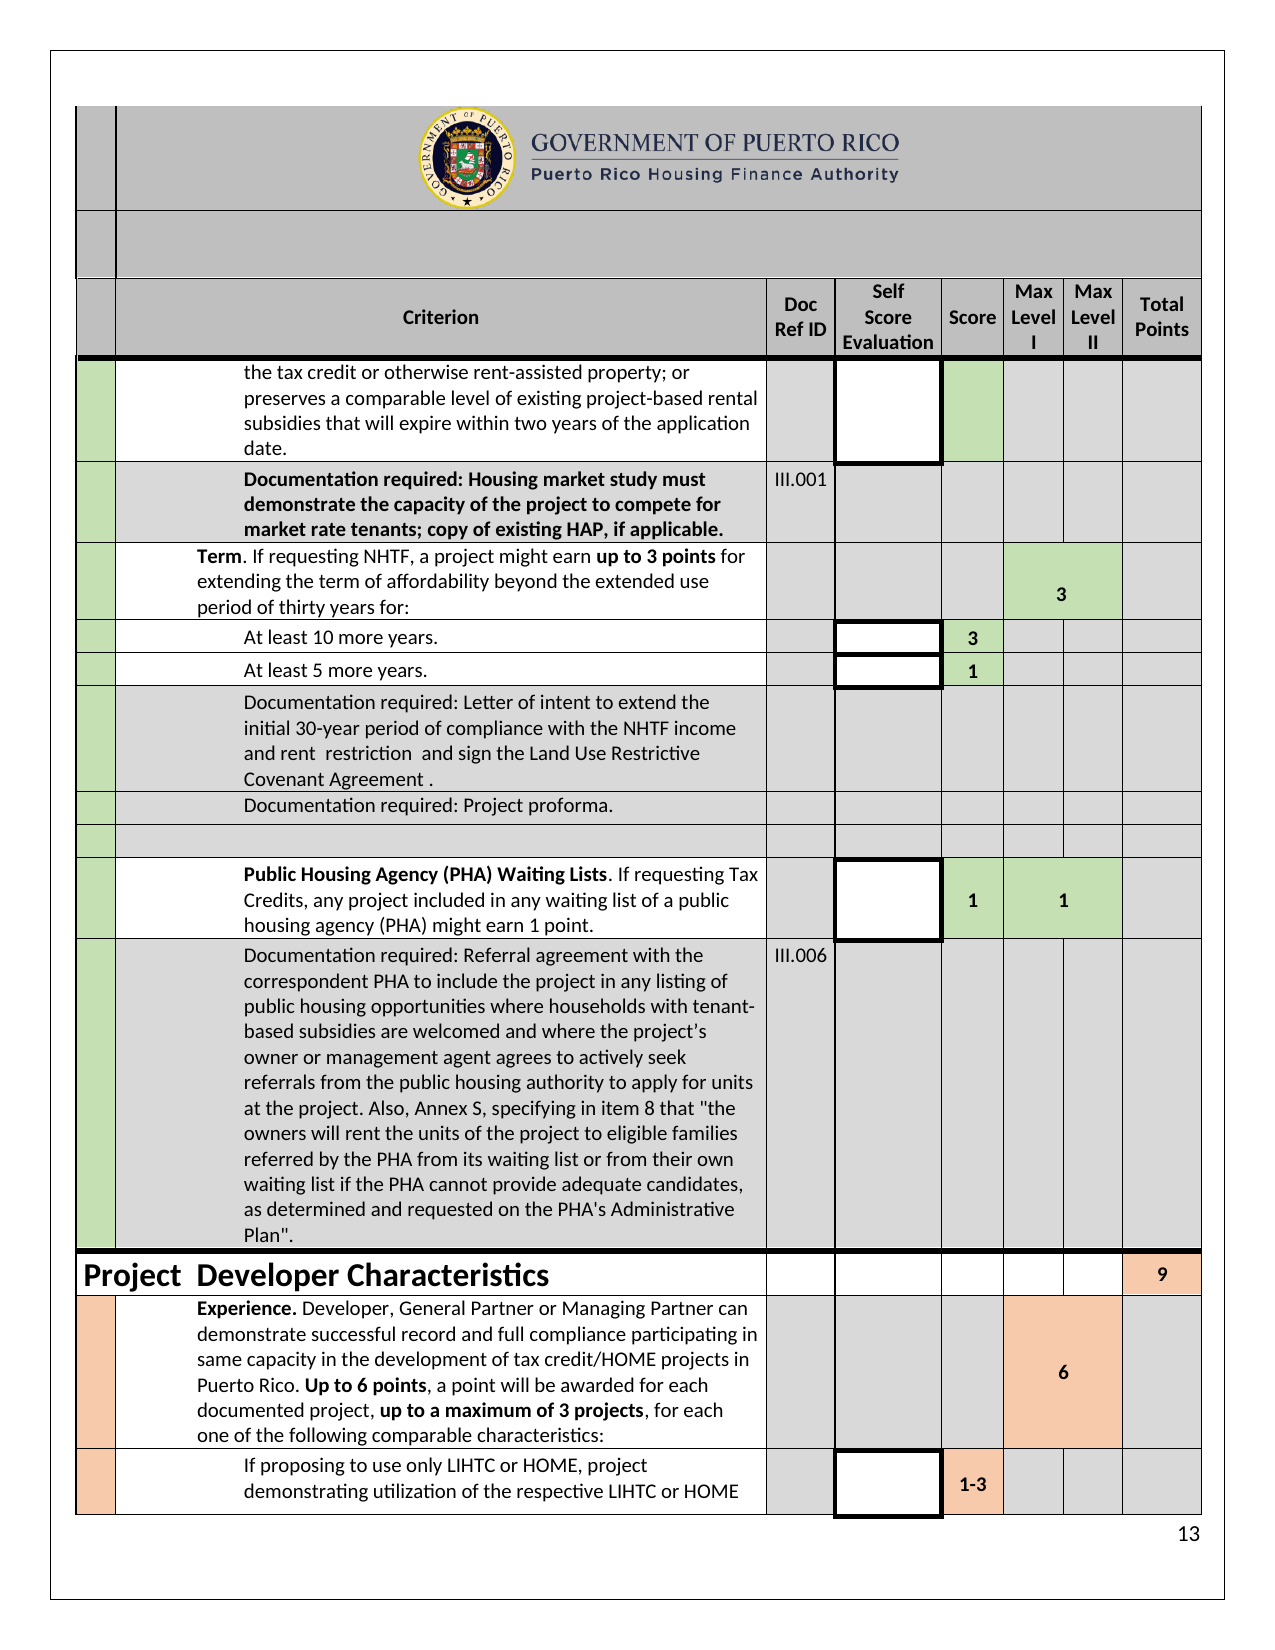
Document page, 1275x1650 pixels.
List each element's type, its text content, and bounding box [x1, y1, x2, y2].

table_cell [836, 1254, 941, 1294]
table_cell [836, 792, 941, 824]
table_cell [836, 690, 941, 791]
table_cell 9 [1123, 1254, 1201, 1294]
table_cell [942, 543, 1003, 619]
table_cell Documentation required: Referral agreement with the correspondent PHA to include the project in any listing of public housing opportunities where households with tenant-based subsidies are welcomed and where the project’s owner or management agent agrees to actively seek referrals from the public housing authority to apply for units at the project. Also, Annex S, specifying in item 8 that "the owners will rent the units of the project to eligible families referred by the PHA from its waiting list or from their own waiting list if the PHA cannot provide adequate candidates, as determined and requested on the PHA's Administrative Plan". [116, 939, 766, 1247]
table_cell [77, 620, 115, 652]
table_cell [942, 1296, 1003, 1448]
table_cell [1123, 858, 1201, 938]
table_cell [1064, 653, 1122, 685]
table_cell [836, 943, 941, 1247]
table_cell [837, 361, 939, 461]
table_cell [1123, 543, 1201, 619]
table_cell [1123, 825, 1201, 857]
table_cell [767, 1254, 834, 1294]
table_cell [767, 361, 833, 461]
table_cell [1004, 1449, 1063, 1514]
table_cell [1004, 939, 1063, 1247]
table_cell [767, 620, 833, 652]
table_cell [1004, 686, 1063, 791]
table_cell [942, 1254, 1003, 1294]
table_cell [77, 792, 115, 824]
table_cell [1123, 939, 1201, 1247]
table_cell [837, 862, 939, 938]
table_cell [1123, 1296, 1201, 1448]
table_cell Score [942, 279, 1003, 355]
table_cell [77, 543, 115, 619]
table_cell [77, 211, 115, 277]
table_cell [767, 686, 834, 791]
table_cell [77, 825, 115, 857]
table_cell [767, 792, 834, 824]
table_cell [942, 792, 1003, 824]
table_cell [837, 1453, 939, 1514]
table_cell [77, 939, 115, 1247]
table_cell [1004, 361, 1063, 461]
table_cell 3 [1004, 543, 1122, 619]
table_header [117, 106, 417, 210]
table_cell [942, 825, 1003, 857]
table_cell [1123, 361, 1201, 461]
table_cell 1 [1004, 858, 1122, 938]
table_cell [1064, 792, 1122, 824]
table_cell [116, 825, 766, 857]
table_cell 3 [944, 620, 1003, 652]
table_cell [767, 1296, 834, 1448]
table_cell Experience. Developer, General Partner or Managing Partner can demonstrate successful record and full compliance participating in same capacity in the development of tax credit/HOME projects in Puerto Rico. Up to 6 points, a point will be awarded for each documented project, up to a maximum of 3 projects, for each one of the following comparable characteristics: [116, 1296, 766, 1448]
table_cell [77, 1296, 115, 1448]
table_cell [77, 686, 115, 791]
table_cell [767, 825, 834, 857]
table_cell [1064, 939, 1122, 1247]
table_cell [767, 1449, 833, 1514]
table_cell [1004, 462, 1063, 542]
table_header [900, 106, 1201, 210]
table_cell [117, 211, 1201, 277]
table_cell [767, 543, 834, 619]
table_cell [836, 825, 941, 857]
table_cell [1004, 825, 1063, 857]
table_cell Documentation required: Letter of intent to extend the initial 30-year period of compliance with the NHTF income and rent restriction and sign the Land Use Restrictive Covenant Agreement . [116, 686, 766, 791]
table_cell Documentation required: Housing market study must demonstrate the capacity of the project to compete for market rate tenants; copy of existing HAP, if applicable. [116, 462, 766, 542]
table_cell Self Score Evaluation [836, 279, 941, 355]
table_cell [1064, 686, 1122, 791]
table_cell 1 [944, 653, 1003, 685]
table_cell [836, 1296, 941, 1448]
table_cell 6 [1004, 1296, 1122, 1448]
table_cell Project Developer Characteristics [77, 1254, 766, 1294]
table_cell [77, 1449, 115, 1514]
table_cell At least 5 more years. [116, 653, 766, 685]
table_cell [1064, 825, 1122, 857]
table_cell 1 [944, 361, 1003, 461]
table_cell [1064, 1254, 1122, 1294]
table_cell [767, 858, 833, 938]
table_cell 1 [944, 858, 1003, 938]
table_cell Max Level I [1004, 279, 1063, 355]
table_cell Public Housing Agency (PHA) Waiting Lists. If requesting Tax Credits, any project included in any waiting list of a public housing agency (PHA) might earn 1 point. [116, 858, 766, 938]
table_cell Documentation required: Project proforma. [116, 792, 766, 824]
table_cell [1004, 653, 1063, 685]
table_cell [1064, 462, 1122, 542]
table_cell [1004, 1254, 1063, 1294]
table_cell [942, 939, 1003, 1247]
table_cell III.006 [767, 939, 834, 1247]
table_cell [1064, 1449, 1122, 1514]
table_cell Total Points [1123, 279, 1201, 355]
picture [417, 105, 900, 211]
table_cell [77, 356, 115, 461]
table_cell [942, 462, 1003, 542]
table_cell [1123, 686, 1201, 791]
table_cell Criterion [116, 279, 766, 355]
table_header [77, 106, 115, 210]
table_cell [836, 543, 941, 619]
table_cell [1123, 792, 1201, 824]
table_cell Term. If requesting NHTF, a project might earn up to 3 points for extending the term of affordability beyond the extended use period of thirty years for: [116, 543, 766, 619]
table_cell Max Level II [1064, 279, 1122, 355]
table_cell [77, 858, 115, 938]
table_cell [836, 466, 941, 542]
table_cell III.001 [767, 462, 834, 542]
table_cell [1123, 462, 1201, 542]
table_cell [1123, 653, 1201, 685]
table_cell [77, 653, 115, 685]
table_cell [77, 279, 115, 355]
table_cell 1-3 [944, 1449, 1003, 1514]
table_cell Doc Ref ID [767, 279, 834, 355]
table_cell At least 10 more years. [116, 620, 766, 652]
table_cell [767, 653, 833, 685]
table_cell [942, 686, 1003, 791]
table_cell [1064, 361, 1122, 461]
table_cell [837, 657, 939, 685]
table_cell [837, 624, 939, 652]
table_cell [1004, 620, 1063, 652]
table_cell [77, 462, 115, 542]
table_cell [1123, 1449, 1201, 1514]
table_cell [1123, 620, 1201, 652]
table_cell [1004, 792, 1063, 824]
table_cell [1064, 620, 1122, 652]
